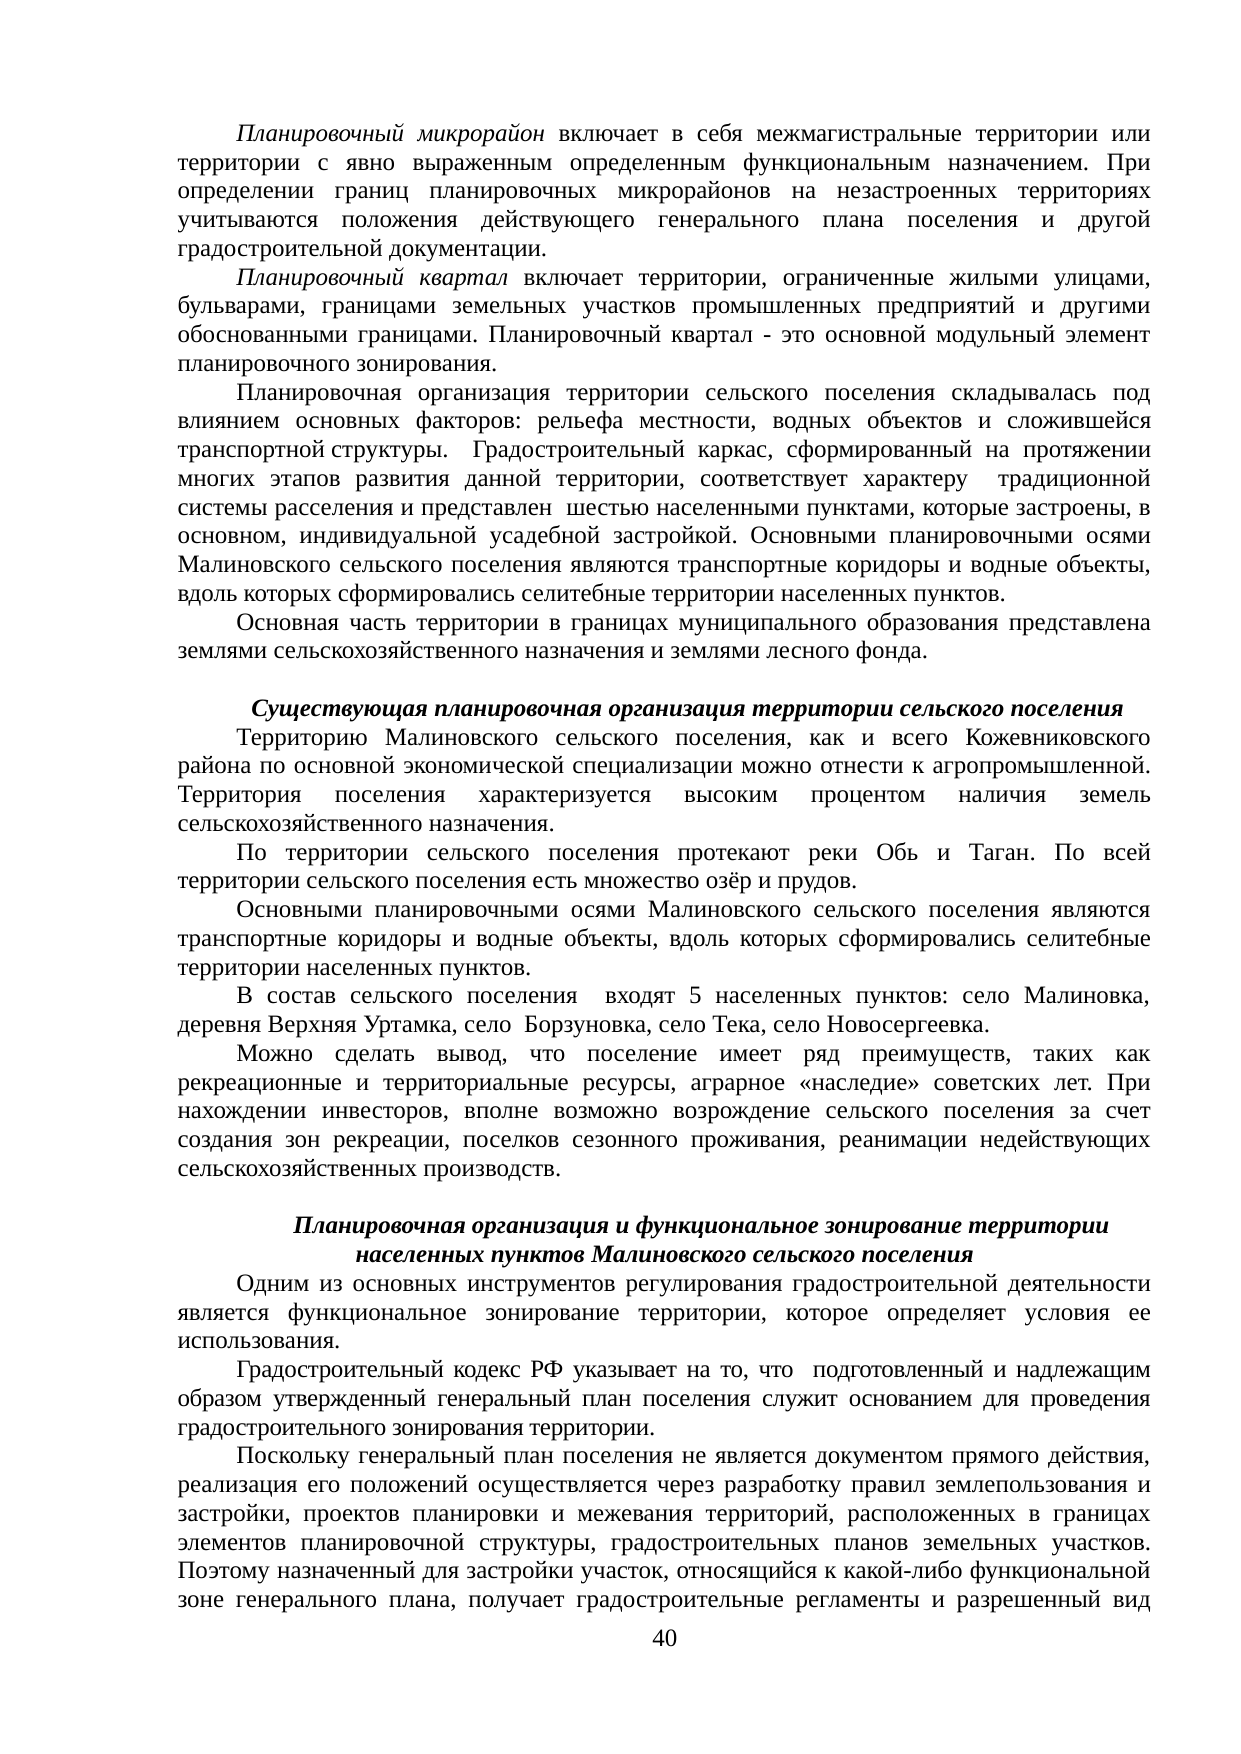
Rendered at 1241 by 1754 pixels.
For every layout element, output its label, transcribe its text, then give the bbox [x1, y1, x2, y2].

text Планировочный микрорайон включает в себя межмагистральные территории или территории с явно выраженным определенным функциональным назначением. При определении границ планировочных микрорайонов на незастроенных территориях учитываются положения действующего генерального плана поселения и другой градостроительной документации. [177, 118, 1152, 262]
text Основными планировочными осями Малиновского сельского поселения являются транспортные коридоры и водные объекты, вдоль которых сформировались селитебные территории населенных пунктов. [177, 894, 1152, 981]
text Территорию Малиновского сельского поселения, как и всего Кожевниковского района по основной экономической специализации можно отнести к агропромышленной. Территория поселения характеризуется высоким процентом наличия земель сельскохозяйственного назначения. [177, 722, 1152, 837]
text Планировочная организация и функциональное зонирование территории населенных пунктов Малиновского сельского поселения [177, 1211, 1152, 1268]
text Одним из основных инструментов регулирования градостроительной деятельности является функциональное зонирование территории, которое определяет условия ее использования. [177, 1268, 1152, 1354]
text Градостроительный кодекс РФ указывает на то, что подготовленный и надлежащим образом утвержденный генеральный план поселения служит основанием для проведения градостроительного зонирования территории. [177, 1354, 1152, 1441]
text Основная часть территории в границах муниципального образования представлена землями сельскохозяйственного назначения и землями лесного фонда. [177, 607, 1152, 664]
text По территории сельского поселения протекают реки Обь и Таган. По всей территории сельского поселения есть множество озёр и прудов. [177, 837, 1152, 894]
text В состав сельского поселения входят 5 населенных пунктов: село Малиновка, деревня Верхняя Уртамка, село Борзуновка, село Тека, село Новосергеевка. [177, 981, 1152, 1038]
text Можно сделать вывод, что поселение имеет ряд преимуществ, таких как рекреационные и территориальные ресурсы, аграрное «наследие» советских лет. При нахождении инвесторов, вполне возможно возрождение сельского поселения за счет создания зон рекреации, поселков сезонного проживания, реанимации недействующих сельскохозяйственных производств. [177, 1038, 1152, 1182]
text Планировочная организация территории сельского поселения складывалась под влиянием основных факторов: рельефа местности, водных объектов и сложившейся транспортной структуры. Градостроительный каркас, сформированный на протяжении многих этапов развития данной территории, соответствует характеру традиционной системы расселения и представлен шестью населенными пунктами, которые застроены, в основном, индивидуальной усадебной застройкой. Основными планировочными осями Малиновского сельского поселения являются транспортные коридоры и водные объекты, вдоль которых сформировались селитебные территории населенных пунктов. [177, 377, 1152, 607]
text Планировочный квартал включает территории, ограниченные жилыми улицами, бульварами, границами земельных участков промышленных предприятий и другими обоснованными границами. Планировочный квартал - это основной модульный элемент планировочного зонирования. [177, 262, 1152, 377]
text Существующая планировочная организация территории сельского поселения [177, 693, 1152, 722]
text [177, 1441, 1152, 1613]
